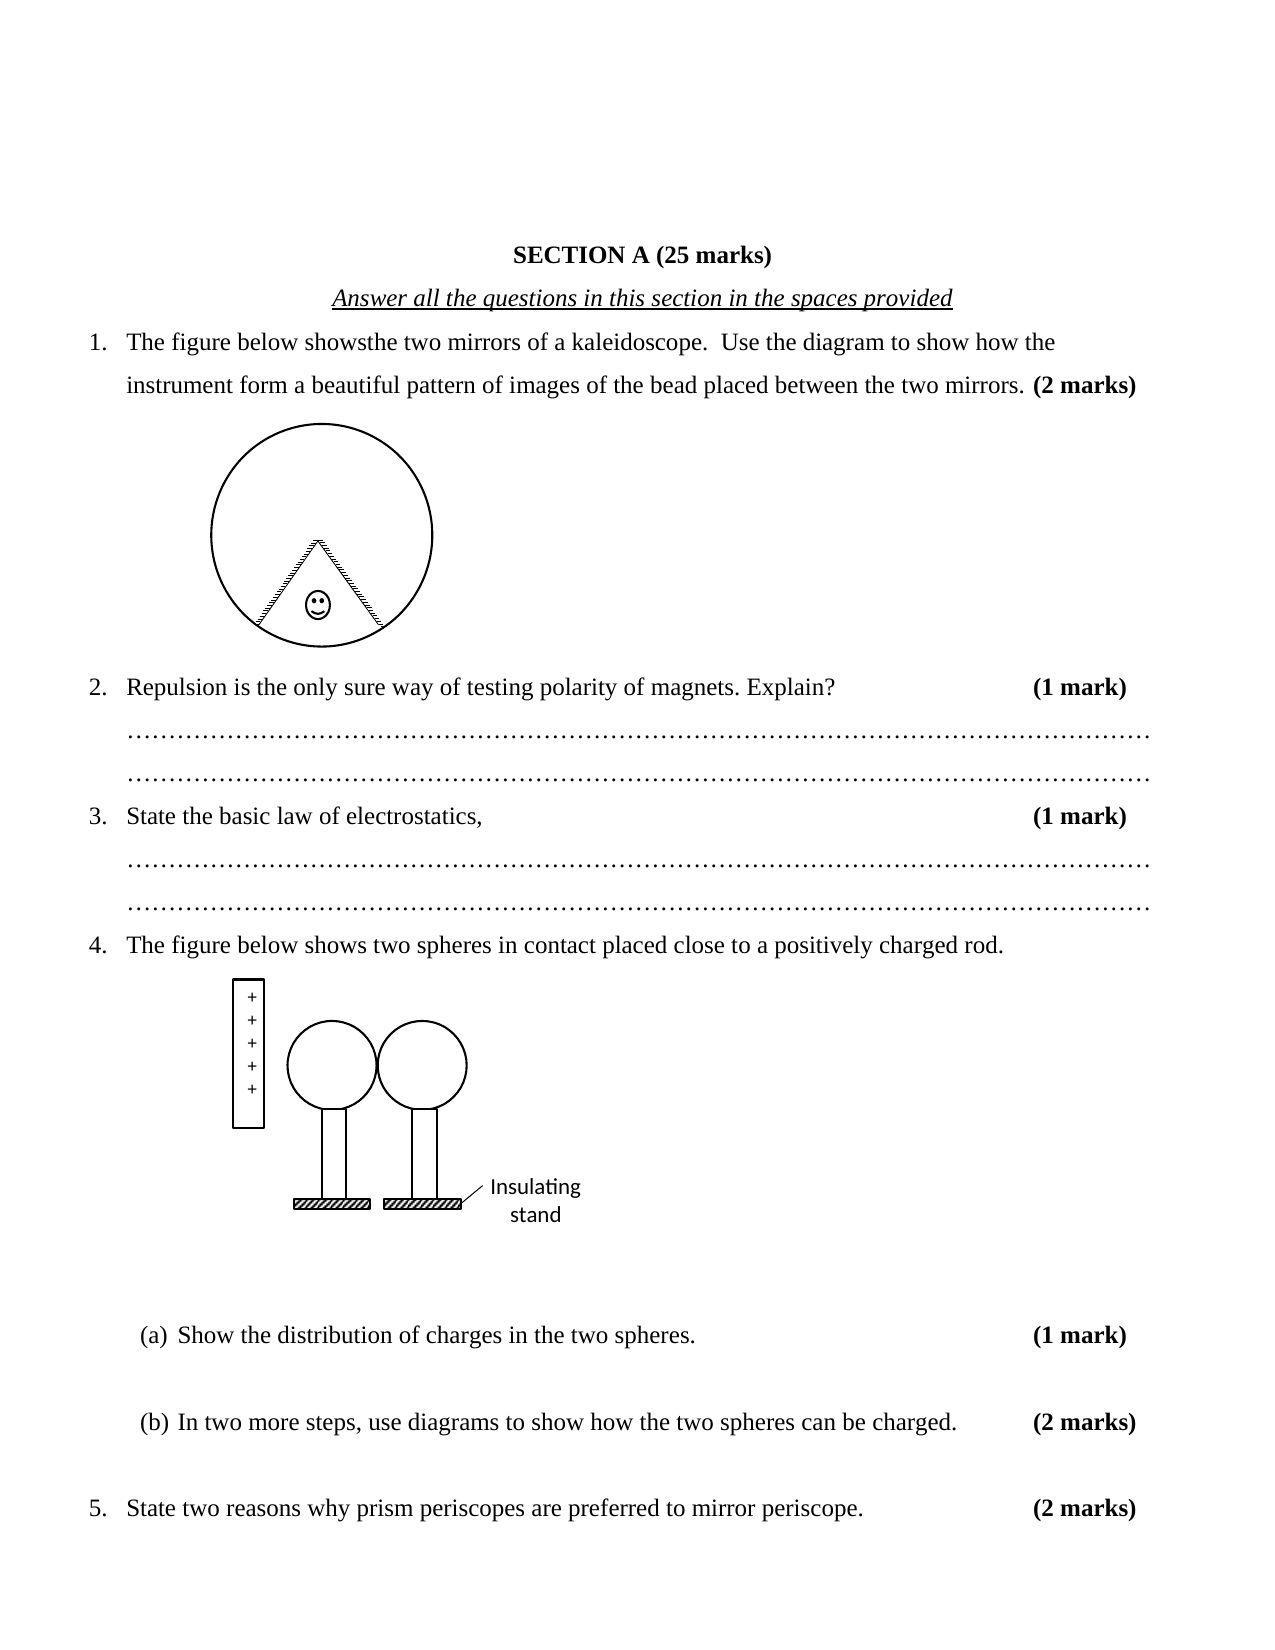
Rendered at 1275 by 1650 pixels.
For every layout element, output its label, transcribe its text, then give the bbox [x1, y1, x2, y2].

picture [385, 1200, 460, 1208]
text SECTION A (25 marks) [133, 240, 1152, 269]
list Repulsion is the only sure way of testing polarity of magnets. Explain? (1 mark) [88, 672, 1152, 700]
list State the basic law of electrostatics, (1 mark) [88, 801, 1152, 830]
list In two more steps, use diagrams to show how the two spheres can be charged. (2 marks) [140, 1407, 1152, 1435]
list The figure below showsthe two mirrors of a kaleidoscope. Use the diagram to show how the instrument form a beautiful pattern of images of the bead placed between the two mirrors. (2 marks) [88, 327, 1152, 398]
list State two reasons why prism periscopes are preferred to mirror periscope. (2 marks) [88, 1493, 1152, 1522]
list ………………………………………………………………………………………………………………………………………………………………………………………………………………………… [126, 844, 1152, 916]
picture [295, 1200, 369, 1208]
list ………………………………………………………………………………………………………………………………………………………………………………………………………………………… [126, 715, 1152, 787]
list Show the distribution of charges in the two spheres. (1 mark) [140, 1320, 1152, 1349]
text Answer all the questions in this section in the spaces provided [133, 283, 1152, 312]
list The figure below shows two spheres in contact placed close to a positively charged rod. [88, 930, 1152, 959]
